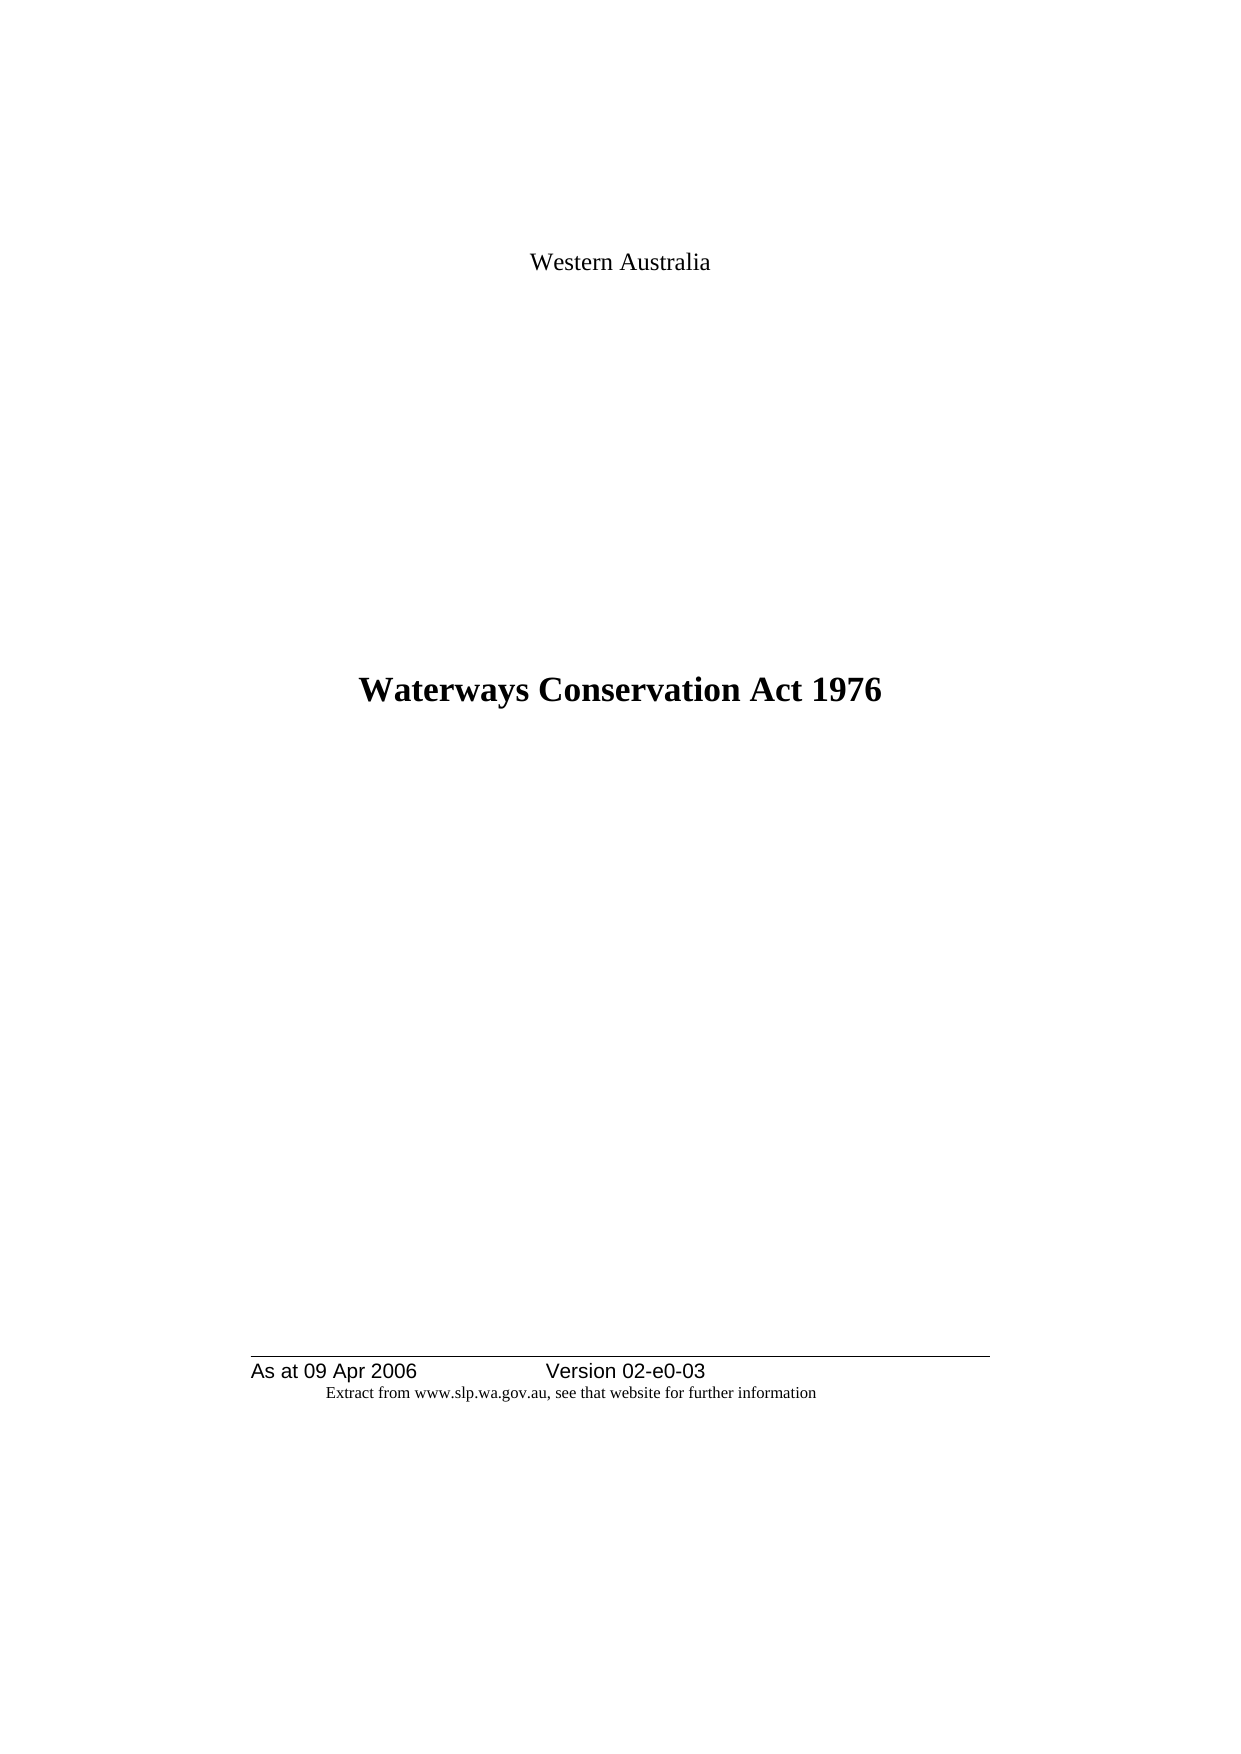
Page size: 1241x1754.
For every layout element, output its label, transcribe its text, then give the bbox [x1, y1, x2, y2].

text Waterways Conservation Act 1976 [251, 668, 990, 709]
text Western Australia [251, 247, 990, 276]
